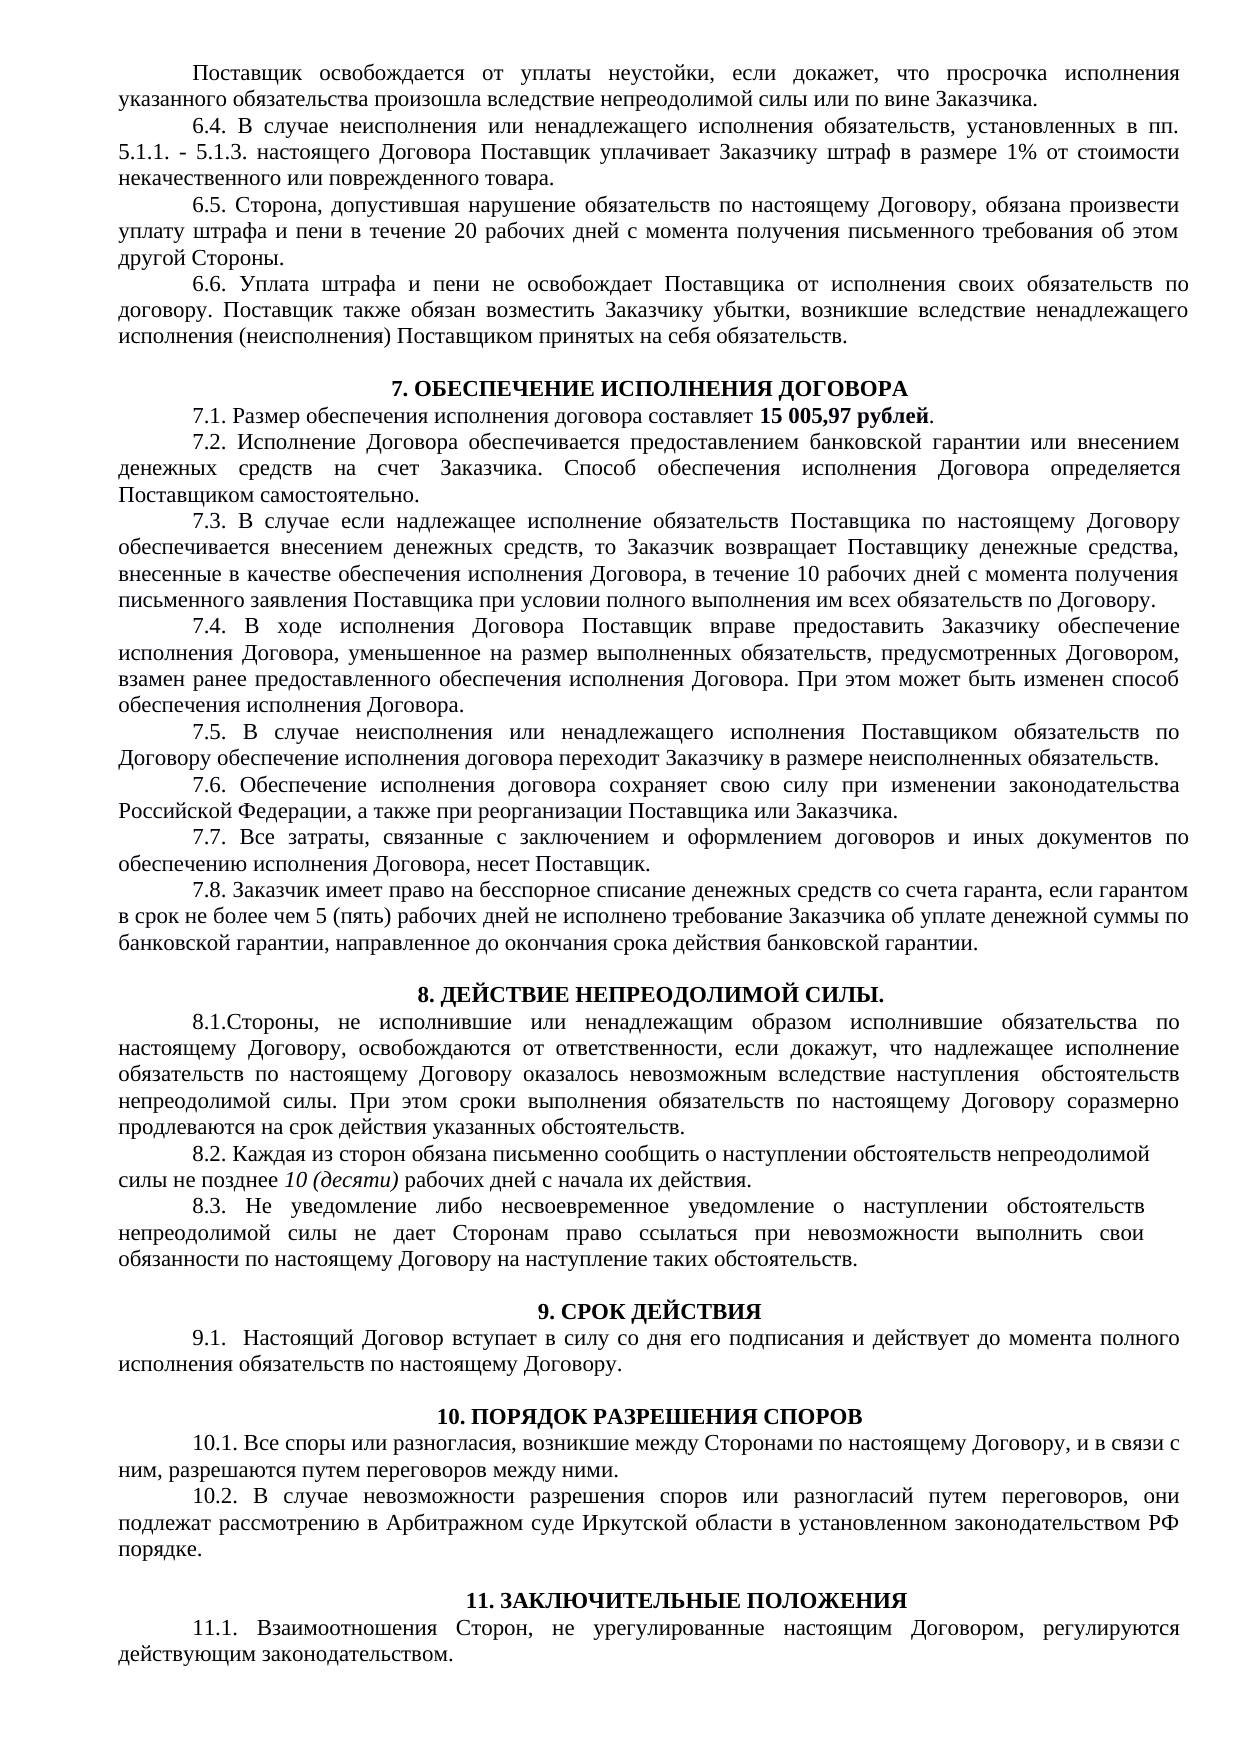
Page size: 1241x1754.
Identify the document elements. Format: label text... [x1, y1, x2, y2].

text 8.2. Каждая из сторон обязана письменно сообщить о наступлении обстоятельств непреодолимой силы не позднее 10 (десяти) рабочих дней с начала их действия. [118, 1139, 1152, 1192]
text 7.1. Размер обеспечения исполнения договора составляет 15 005,97 рублей. [118, 402, 1181, 428]
text 7.6. Обеспечение исполнения договора сохраняет свою силу при изменении законодательства Российской Федерации, а также при реорганизации Поставщика или Заказчика. [118, 771, 1181, 823]
text 7.2. Исполнение Договора обеспечивается предоставлением банковской гарантии или внесением денежных средств на счет Заказчика. Способ обеспечения исполнения Договора определяется Поставщиком самостоятельно. [118, 428, 1181, 507]
text 7.7. Все затраты, связанные с заключением и оформлением договоров и иных документов по обеспечению исполнения Договора, несет Поставщик. [118, 823, 1191, 876]
text 6.6. Уплата штрафа и пени не освобождает Поставщика от исполнения своих обязательств по договору. Поставщик также обязан возместить Заказчику убытки, возникшие вследствие ненадлежащего исполнения (неисполнения) Поставщиком принятых на себя обязательств. [118, 270, 1191, 349]
text 9. СРОК ДЕЙСТВИЯ [118, 1298, 1181, 1324]
text 7.8. Заказчик имеет право на бесспорное списание денежных средств со счета гаранта, если гарантом в срок не более чем 5 (пять) рабочих дней не исполнено требование Заказчика об уплате денежной суммы по банковской гарантии, направленное до окончания срока действия банковской гарантии. [118, 876, 1191, 955]
text Поставщик освобождается от уплаты неустойки, если докажет, что просрочка исполнения указанного обязательства произошла вследствие непреодолимой силы или по вине Заказчика. [118, 59, 1181, 112]
text 8.1.Стороны, не исполнившие или ненадлежащим образом исполнившие обязательства по настоящему Договору, освобождаются от ответственности, если докажут, что надлежащее исполнение обязательств по настоящему Договору оказалось невозможным вследствие наступления обстоятельств непреодолимой силы. При этом сроки выполнения обязательств по настоящему Договору соразмерно продлеваются на срок действия указанных обстоятельств. [118, 1008, 1181, 1139]
text 11.1. Взаимоотношения Сторон, не урегулированные настоящим Договором, регулируются действующим законодательством. [118, 1614, 1181, 1667]
text 6.4. В случае неисполнения или ненадлежащего исполнения обязательств, установленных в пп. 5.1.1. - 5.1.3. настоящего Договора Поставщик уплачивает Заказчику штраф в размере 1% от стоимости некачественного или поврежденного товара. [118, 112, 1181, 191]
text 8. ДЕЙСТВИЕ НЕПРЕОДОЛИМОЙ СИЛЫ. [156, 981, 1146, 1008]
text 7.5. В случае неисполнения или ненадлежащего исполнения Поставщиком обязательств по Договору обеспечение исполнения договора переходит Заказчику в размере неисполненных обязательств. [118, 718, 1181, 771]
text 7.3. В случае если надлежащее исполнение обязательств Поставщика по настоящему Договору обеспечивается внесением денежных средств, то Заказчик возвращает Поставщику денежные средства, внесенные в качестве обеспечения исполнения Договора, в течение 10 рабочих дней с момента получения письменного заявления Поставщика при условии полного выполнения им всех обязательств по Договору. [118, 507, 1181, 612]
text 11. ЗАКЛЮЧИТЕЛЬНЫЕ ПОЛОЖЕНИЯ [118, 1588, 1181, 1614]
text 7. ОБЕСПЕЧЕНИЕ ИСПОЛНЕНИЯ ДОГОВОРА [118, 375, 1181, 402]
text 10. ПОРЯДОК РАЗРЕШЕНИЯ СПОРОВ [118, 1403, 1181, 1429]
text 10.2. В случае невозможности разрешения споров или разногласий путем переговоров, они подлежат рассмотрению в Арбитражном суде Иркутской области в установленном законодательством РФ порядке. [118, 1482, 1181, 1561]
text 7.4. В ходе исполнения Договора Поставщик вправе предоставить Заказчику обеспечение исполнения Договора, уменьшенное на размер выполненных обязательств, предусмотренных Договором, взамен ранее предоставленного обеспечения исполнения Договора. При этом может быть изменен способ обеспечения исполнения Договора. [118, 612, 1181, 718]
text 9.1. Настоящий Договор вступает в силу со дня его подписания и действует до момента полного исполнения обязательств по настоящему Договору. [118, 1324, 1181, 1377]
text 6.5. Сторона, допустившая нарушение обязательств по настоящему Договору, обязана произвести уплату штрафа и пени в течение 20 рабочих дней с момента получения письменного требования об этом другой Стороны. [118, 191, 1181, 270]
text 10.1. Все споры или разногласия, возникшие между Сторонами по настоящему Договору, и в связи с ним, разрешаются путем переговоров между ними. [118, 1429, 1181, 1482]
text 8.3. Не уведомление либо несвоевременное уведомление о наступлении обстоятельств непреодолимой силы не дает Сторонам право ссылаться при невозможности выполнить свои обязанности по настоящему Договору на наступление таких обстоятельств. [118, 1192, 1146, 1271]
